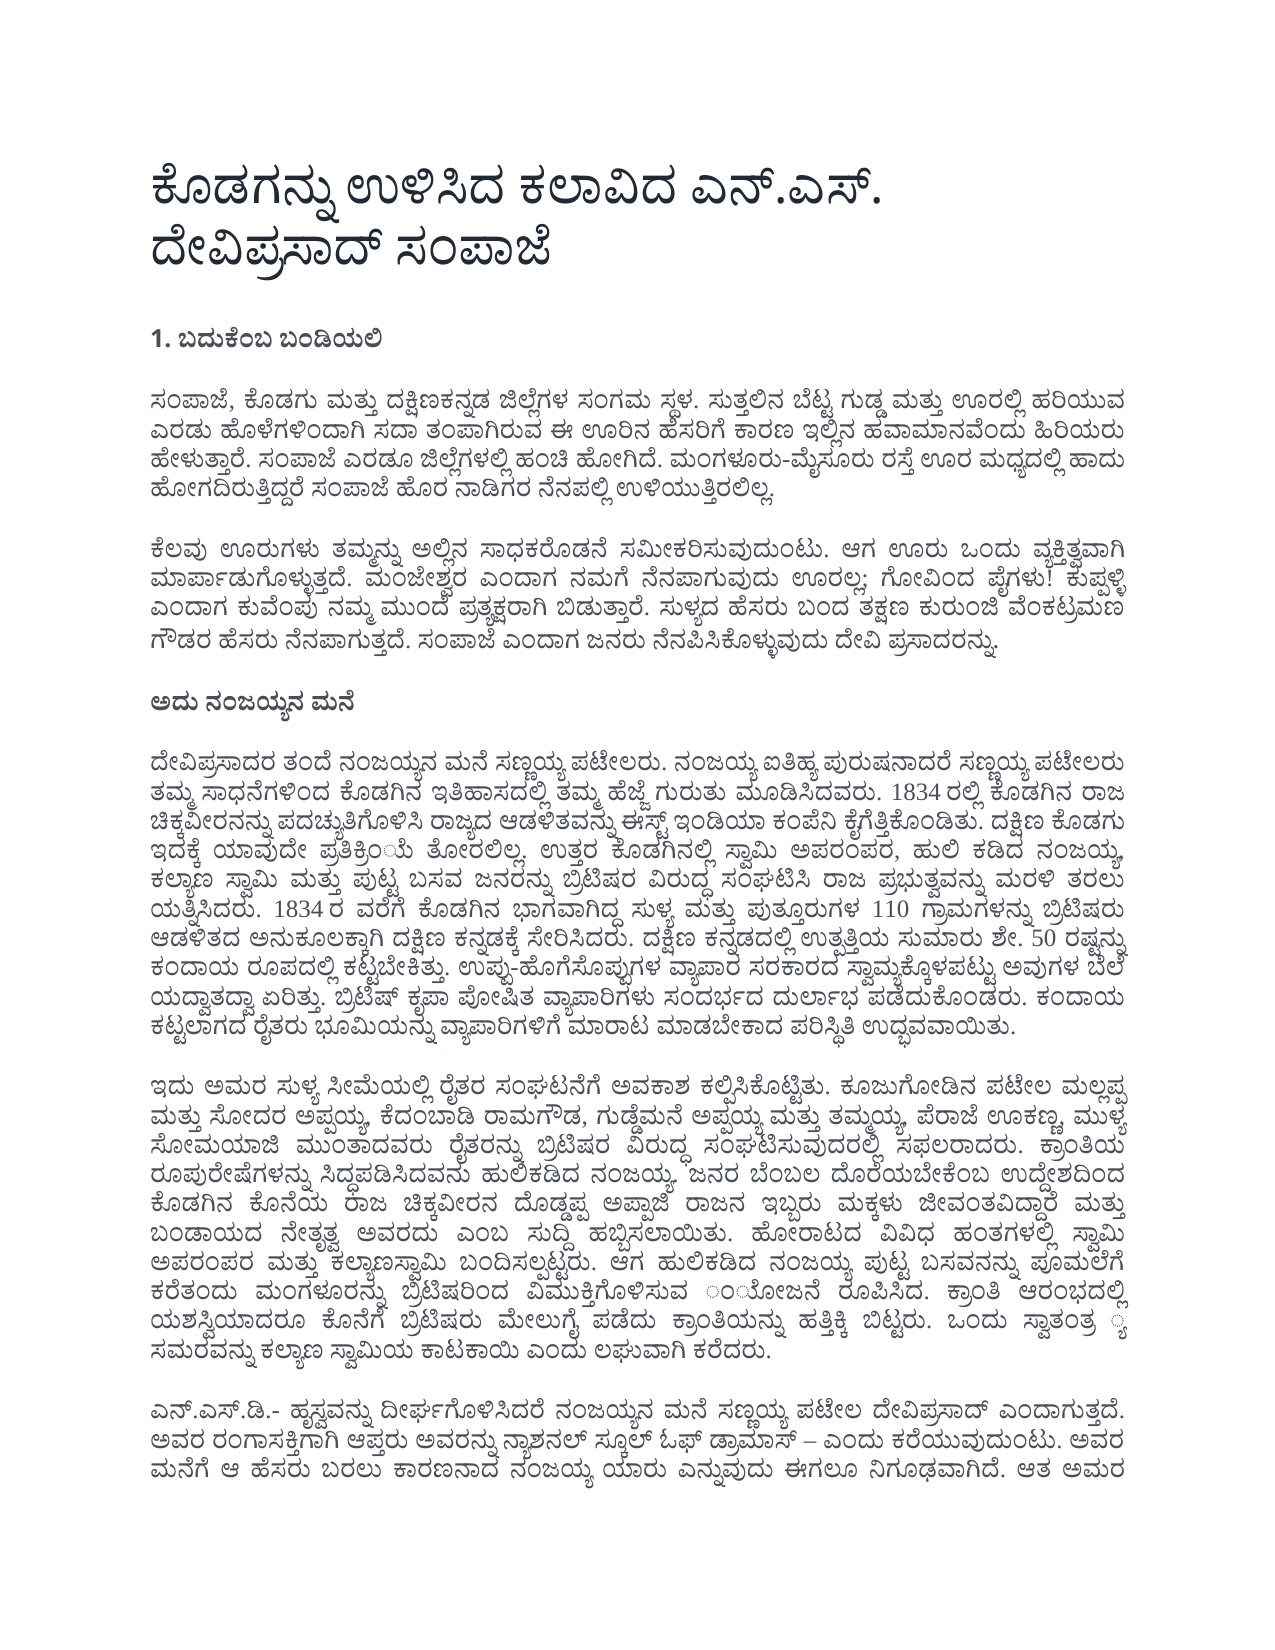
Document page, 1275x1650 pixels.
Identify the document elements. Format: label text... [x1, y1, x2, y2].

text ಕೆಲವು ಊರುಗಳು ತಮ್ಮನ್ನು ಅಲ್ಲಿನ ಸಾಧಕರೊಡನೆ ಸಮೀಕರಿಸುವುದುಂಟು. ಆಗ ಊರು ಒಂದು ವ್ಯಕ್ತಿತ್ವವಾಗಿ ಮಾರ್ಪಾಡುಗೊಳ್ಳುತ್ತದೆ. ಮಂಜೇಶ್ವರ ಎಂದಾಗ ನಮಗೆ ನೆನಪಾಗುವುದು ಊರಲ್ಲ; ಗೋವಿಂದ ಪೈಗಳು! ಕುಪ್ಪಳ್ಳಿ ಎಂದಾಗ ಕುವೆಂಪು ನಮ್ಮ ಮುಂದೆ ಪ್ರತ್ಯಕ್ಷರಾಗಿ ಬಿಡುತ್ತಾರೆ. ಸುಳ್ಯದ ಹೆಸರು ಬಂದ ತಕ್ಷಣ ಕುರುಂಜಿ ವೆಂಕಟ್ರಮಣ ಗೌಡರ ಹೆಸರು ನೆನಪಾಗುತ್ತದೆ. ಸಂಪಾಜೆ ಎಂದಾಗ ಜನರು ನೆನಪಿಸಿಕೊಳ್ಳುವುದು ದೇವಿ ಪ್ರಸಾದರನ್ನು. [150, 534, 1125, 656]
text ದೇವಿಪ್ರಸಾದರ ತಂದೆ ನಂಜಯ್ಯನ ಮನೆ ಸಣ್ಣಯ್ಯ ಪಟೇಲರು. ನಂಜಯ್ಯ ಐತಿಹ್ಯ ಪುರುಷನಾದರೆ ಸಣ್ಣಯ್ಯ ಪಟೇಲರು ತಮ್ಮ ಸಾಧನೆಗಳಿಂದ ಕೊಡಗಿನ ಇತಿಹಾಸದಲ್ಲಿ ತಮ್ಮ ಹೆಜ್ಜೆ ಗುರುತು ಮೂಡಿಸಿದವರು. 1834ರಲ್ಲಿ ಕೊಡಗಿನ ರಾಜ ಚಿಕ್ಕವೀರನನ್ನು ಪದಚ್ಯುತಿಗೊಳಿಸಿ ರಾಜ್ಯದ ಆಡಳಿತವನ್ನು ಈಸ್ಟ್ ಇಂಡಿಯಾ ಕಂಪೆನಿ ಕೈಗೆತ್ತಿಕೊಂಡಿತು. ದಕ್ಷಿಣ ಕೊಡಗು ಇದಕ್ಕೆ ಯಾವುದೇ ಪ್ರತಿಕ್ರಿಂುೆು ತೋರಲಿಲ್ಲ. ಉತ್ತರ ಕೊಡಗಿನಲ್ಲಿ ಸ್ವಾಮಿ ಅಪರಂಪರ, ಹುಲಿ ಕಡಿದ ನಂಜಯ್ಯ, ಕಲ್ಯಾಣ ಸ್ವಾಮಿ ಮತ್ತು ಪುಟ್ಟ ಬಸವ ಜನರನ್ನು ಬ್ರಿಟಿಷರ ವಿರುದ್ಧ ಸಂಘಟಿಸಿ ರಾಜ ಪ್ರಭುತ್ವವನ್ನು ಮರಳಿ ತರಲು ಯತ್ನಿಸಿದರು. 1834ರ ವರೆಗೆ ಕೊಡಗಿನ ಭಾಗವಾಗಿದ್ದ ಸುಳ್ಯ ಮತ್ತು ಪುತ್ತೂರುಗಳ 110 ಗ್ರಾಮಗಳನ್ನು ಬ್ರಿಟಿಷರು ಆಡಳಿತದ ಅನುಕೂಲಕ್ಕಾಗಿ ದಕ್ಷಿಣ ಕನ್ನಡಕ್ಕೆ ಸೇರಿಸಿದರು. ದಕ್ಷಿಣ ಕನ್ನಡದಲ್ಲಿ ಉತ್ಪತ್ತಿಯ ಸುಮಾರು ಶೇ. 50 ರಷ್ಟನ್ನು ಕಂದಾಯ ರೂಪದಲ್ಲಿ ಕಟ್ಟಬೇಕಿತ್ತು. ಉಪ್ಪು-ಹೊಗೆಸೊಪ್ಪುಗಳ ವ್ಯಾಪಾರ ಸರಕಾರದ ಸ್ವಾಮ್ಯಕ್ಕೊಳಪಟ್ಟು ಅವುಗಳ ಬೆಲೆ ಯದ್ವಾತದ್ವಾ ಏರಿತ್ತು. ಬ್ರಿಟಿಷ್ ಕೃಪಾ ಪೋಷಿತ ವ್ಯಾಪಾರಿಗಳು ಸಂದರ್ಭದ ದುರ್ಲಾಭ ಪಡೆದುಕೊಂಡರು. ಕಂದಾಯ ಕಟ್ಟಲಾಗದ ರೈತರು ಭೂಮಿಯನ್ನು ವ್ಯಾಪಾರಿಗಳಿಗೆ ಮಾರಾಟ ಮಾಡಬೇಕಾದ ಪರಿಸ್ಥಿತಿ ಉದ್ಭವವಾಯಿತು. [150, 747, 1125, 1040]
text ಅದು ನಂಜಯ್ಯನ ಮನೆ [150, 687, 1125, 716]
text ಸಂಪಾಜೆ, ಕೊಡಗು ಮತ್ತು ದಕ್ಷಿಣಕನ್ನಡ ಜಿಲ್ಲೆಗಳ ಸಂಗಮ ಸ್ಥಳ. ಸುತ್ತಲಿನ ಬೆಟ್ಟ ಗುಡ್ಡ ಮತ್ತು ಊರಲ್ಲಿ ಹರಿಯುವ ಎರಡು ಹೊಳೆಗಳಿಂದಾಗಿ ಸದಾ ತಂಪಾಗಿರುವ ಈ ಊರಿನ ಹೆಸರಿಗೆ ಕಾರಣ ಇಲ್ಲಿನ ಹವಾಮಾನವೆಂದು ಹಿರಿಯರು ಹೇಳುತ್ತಾರೆ. ಸಂಪಾಜೆ ಎರಡೂ ಜಿಲ್ಲೆಗಳಲ್ಲಿ ಹಂಚಿ ಹೋಗಿದೆ. ಮಂಗಳೂರು-ಮೈಸೂರು ರಸ್ತೆ ಊರ ಮಧ್ಯದಲ್ಲಿ ಹಾದು ಹೋಗದಿರುತ್ತಿದ್ದರೆ ಸಂಪಾಜೆ ಹೊರ ನಾಡಿಗರ ನೆನಪಲ್ಲಿ ಉಳಿಯುತ್ತಿರಲಿಲ್ಲ. [150, 386, 1125, 503]
text 1. ಬದುಕೆಂಬ ಬಂಡಿಯಲಿ [150, 320, 1125, 354]
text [150, 1395, 1125, 1483]
text ಇದು ಅಮರ ಸುಳ್ಯ ಸೀಮೆಯಲ್ಲಿ ರೈತರ ಸಂಘಟನೆಗೆ ಅವಕಾಶ ಕಲ್ಪಿಸಿಕೊಟ್ಟಿತು. ಕೂಜುಗೋಡಿನ ಪಟೇಲ ಮಲ್ಲಪ್ಪ ಮತ್ತು ಸೋದರ ಅಪ್ಪಯ್ಯ, ಕೆದಂಬಾಡಿ ರಾಮಗೌಡ, ಗುಡ್ಡೆಮನೆ ಅಪ್ಪಯ್ಯ ಮತ್ತು ತಮ್ಮಯ್ಯ, ಪೆರಾಜೆ ಊಕಣ್ಣ, ಮುಳ್ಯ ಸೋಮಯಾಜಿ ಮುಂತಾದವರು ರೈತರನ್ನು ಬ್ರಿಟಿಷರ ವಿರುದ್ಧ ಸಂಘಟಿಸುವುದರಲ್ಲಿ ಸಫಲರಾದರು. ಕ್ರಾಂತಿಯ ರೂಪುರೇಷೆಗಳನ್ನು ಸಿದ್ಧಪಡಿಸಿದವನು ಹುಲಿಕಡಿದ ನಂಜಯ್ಯ. ಜನರ ಬೆಂಬಲ ದೊರೆಯಬೇಕೆಂಬ ಉದ್ದೇಶದಿಂದ ಕೊಡಗಿನ ಕೊನೆಯ ರಾಜ ಚಿಕ್ಕವೀರನ ದೊಡ್ಡಪ್ಪ ಅಪ್ಪಾಜಿ ರಾಜನ ಇಬ್ಬರು ಮಕ್ಕಳು ಜೀವಂತವಿದ್ದಾರೆ ಮತ್ತು ಬಂಡಾಯದ ನೇತೃತ್ವ ಅವರದು ಎಂಬ ಸುದ್ದಿ ಹಬ್ಬಿಸಲಾಯಿತು. ಹೋರಾಟದ ವಿವಿಧ ಹಂತಗಳಲ್ಲಿ ಸ್ವಾಮಿ ಅಪರಂಪರ ಮತ್ತು ಕಲ್ಯಾಣಸ್ವಾಮಿ ಬಂದಿಸಲ್ಪಟ್ಟರು. ಆಗ ಹುಲಿಕಡಿದ ನಂಜಯ್ಯ ಪುಟ್ಟ ಬಸವನನ್ನು ಪೂಮಲೆಗೆ ಕರೆತಂದು ಮಂಗಳೂರನ್ನು ಬ್ರಿಟಿಷರಿಂದ ವಿಮುಕ್ತಿಗೊಳಿಸುವ ಂುೋಜನೆ ರೂಪಿಸಿದ. ಕ್ರಾಂತಿ ಆರಂಭದಲ್ಲಿ ಯಶಸ್ವಿಯಾದರೂ ಕೊನೆಗೆ ಬ್ರಿಟಿಷರು ಮೇಲುಗೈ ಪಡೆದು ಕ್ರಾಂತಿಯನ್ನು ಹತ್ತಿಕ್ಕಿ ಬಿಟ್ಟರು. ಒಂದು ಸ್ವಾತಂತ್ರ ್ಯ ಸಮರವನ್ನು ಕಲ್ಯಾಣ ಸ್ವಾಮಿಯ ಕಾಟಕಾಯಿ ಎಂದು ಲಘುವಾಗಿ ಕರೆದರು. [150, 1071, 1125, 1364]
subtitle ಕೊಡಗನ್ನು ಉಳಿಸಿದ ಕಲಾವಿದ ಎನ್.ಎಸ್. ದೇವಿಪ್ರಸಾದ್ ಸಂಪಾಜೆ [150, 150, 1125, 277]
